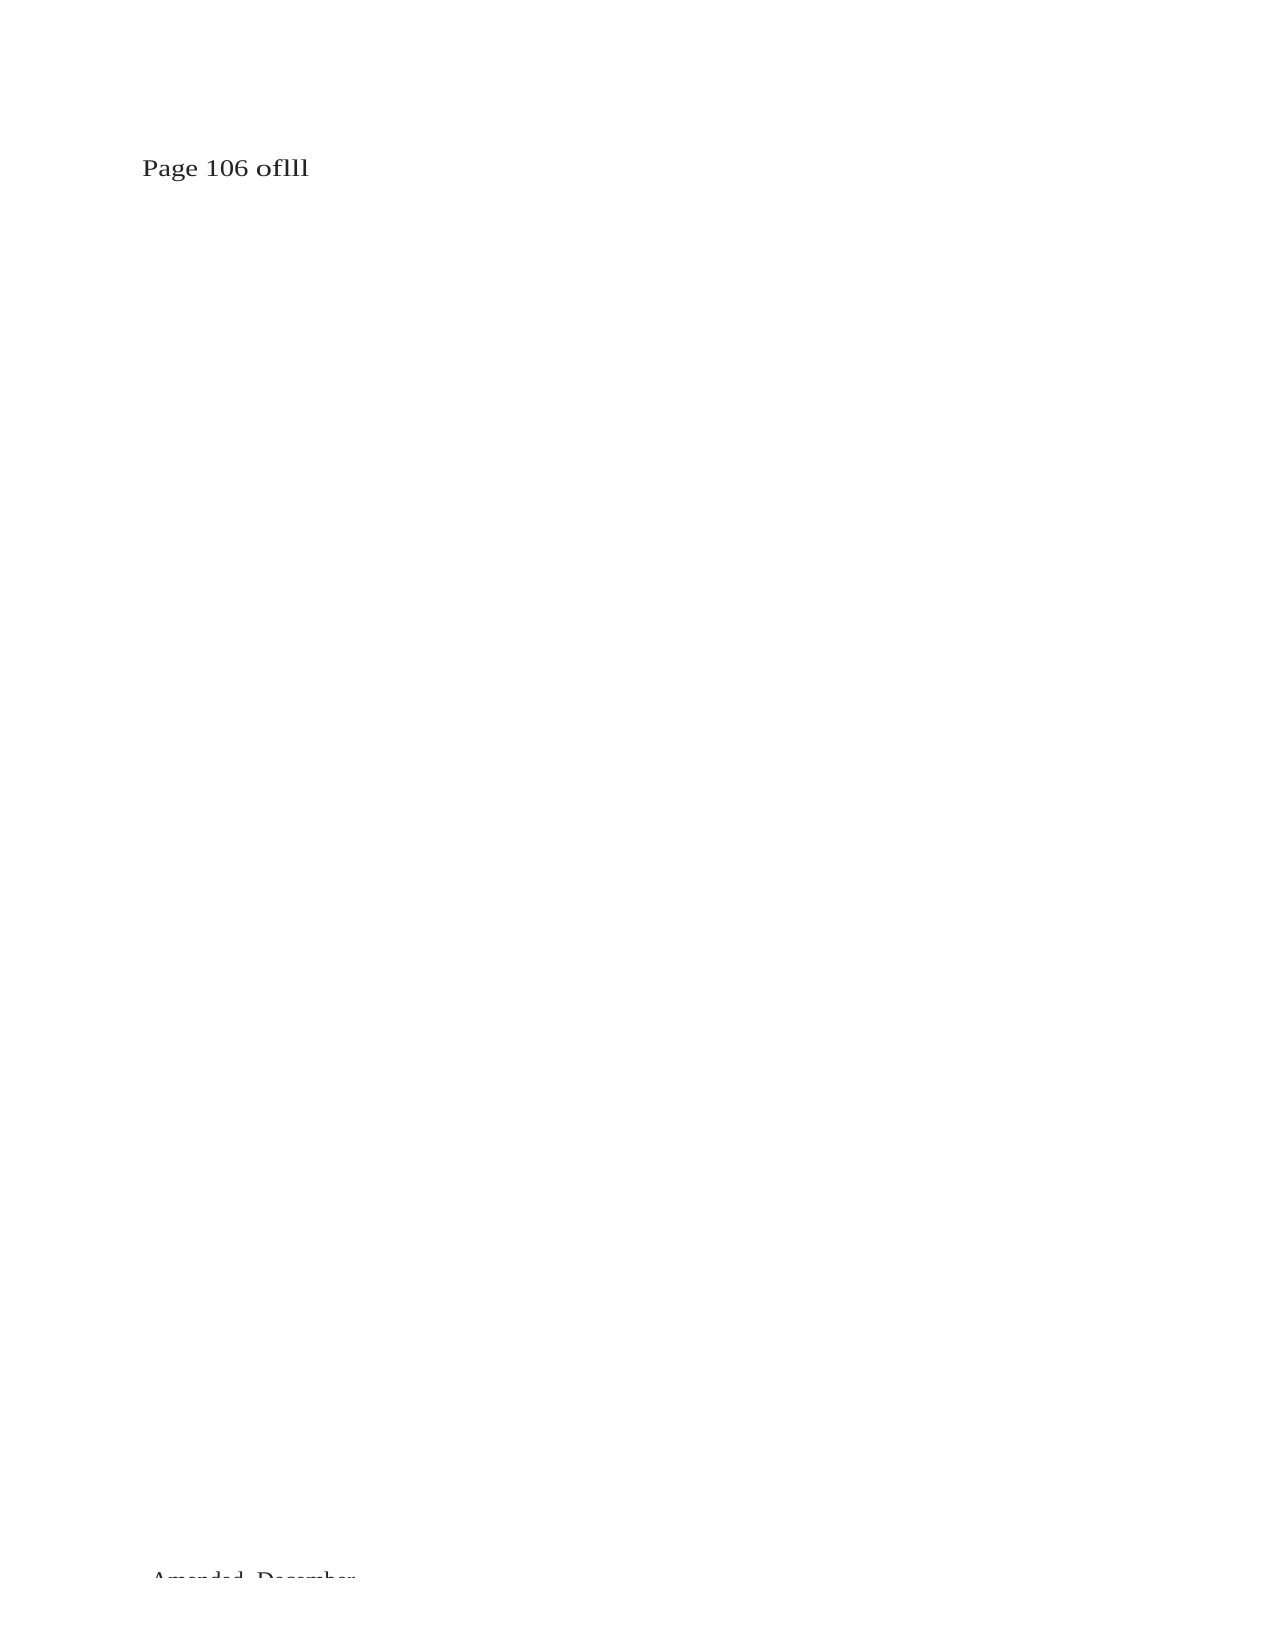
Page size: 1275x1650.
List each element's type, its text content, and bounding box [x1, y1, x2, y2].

text Page 106 oflll [142, 154, 823, 182]
